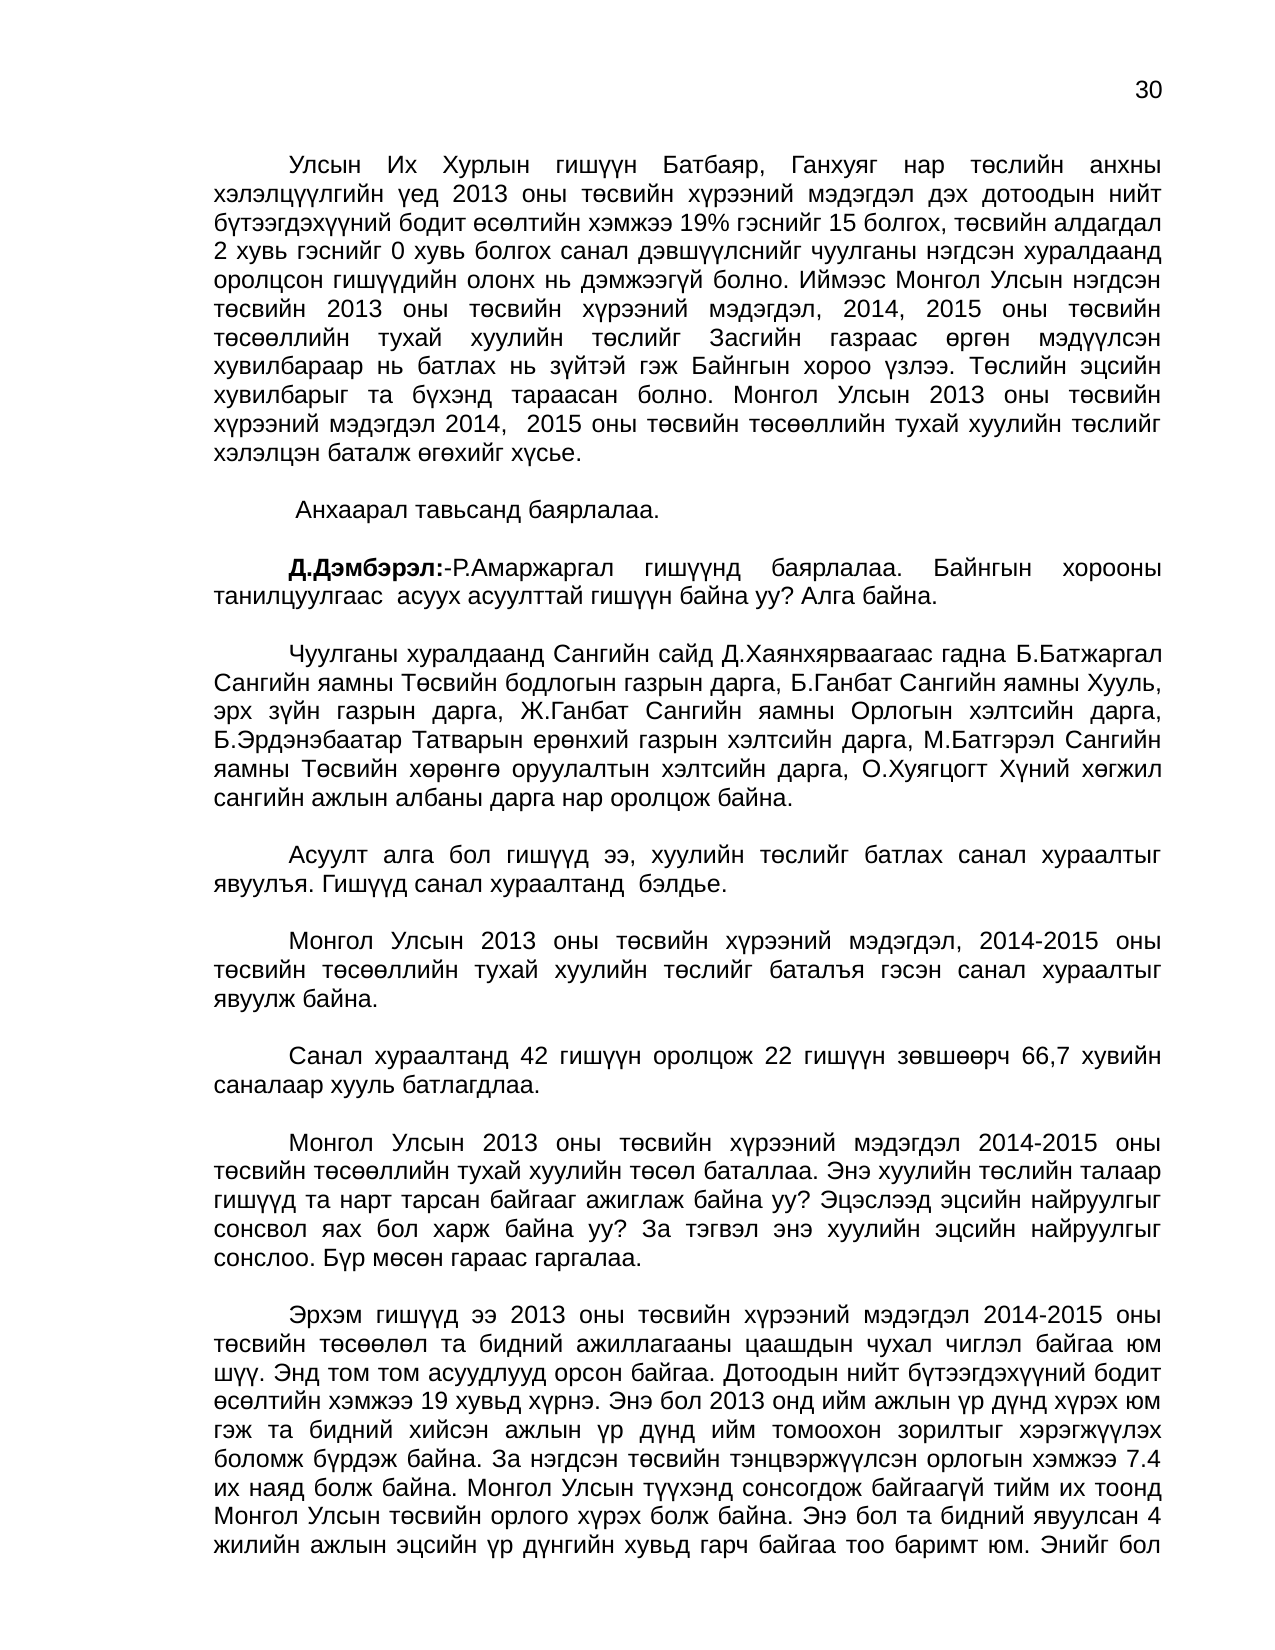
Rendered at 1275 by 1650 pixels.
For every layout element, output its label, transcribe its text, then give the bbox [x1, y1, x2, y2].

text Монгол Улсын 2013 оны төсвийн хүрээний мэдэгдэл, 2014-2015 оны төсвийн төсөөллийн тухай хуулийн төслийг баталъя гэсэн санал хураалтыг явуулж байна. [213, 926, 1162, 1012]
text Чуулганы хуралдаанд Сангийн сайд Д.Хаянхярваагаас гадна Б.Батжаргал Сангийн яамны Төсвийн бодлогын газрын дарга, Б.Ганбат Сангийн яамны Хууль, эрх зүйн газрын дарга, Ж.Ганбат Сангийн яамны Орлогын хэлтсийн дарга, Б.Эрдэнэбаатар Татварын ерөнхий газрын хэлтсийн дарга, М.Батгэрэл Сангийн яамны Төсвийн хөрөнгө оруулалтын хэлтсийн дарга, О.Хуягцогт Хүний хөгжил сангийн ажлын албаны дарга нар оролцож байна. [213, 639, 1162, 811]
text Анхаарал тавьсанд баярлалаа. [213, 495, 1162, 524]
text Улсын Их Хурлын гишүүн Батбаяр, Ганхуяг нар төслийн анхны хэлэлцүүлгийн үед 2013 оны төсвийн хүрээний мэдэгдэл дэх дотоодын нийт бүтээгдэхүүний бодит өсөлтийн хэмжээ 19% гэснийг 15 болгох, төсвийн алдагдал 2 хувь гэснийг 0 хувь болгох санал дэвшүүлснийг чуулганы нэгдсэн хуралдаанд оролцсон гишүүдийн олонх нь дэмжээгүй болно. Иймээс Монгол Улсын нэгдсэн төсвийн 2013 оны төсвийн хүрээний мэдэгдэл, 2014, 2015 оны төсвийн төсөөллийн тухай хуулийн төслийг Засгийн газраас өргөн мэдүүлсэн хувилбараар нь батлах нь зүйтэй гэж Байнгын хороо үзлээ. Төслийн эцсийн хувилбарыг та бүхэнд тараасан болно. Монгол Улсын 2013 оны төсвийн хүрээний мэдэгдэл 2014, 2015 оны төсвийн төсөөллийн тухай хуулийн төслийг хэлэлцэн баталж өгөхийг хүсье. [213, 150, 1162, 466]
text Асуулт алга бол гишүүд ээ, хуулийн төслийг батлах санал хураалтыг явуулъя. Гишүүд санал хураалтанд бэлдье. [213, 840, 1162, 897]
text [213, 1300, 1162, 1559]
text Монгол Улсын 2013 оны төсвийн хүрээний мэдэгдэл 2014-2015 оны төсвийн төсөөллийн тухай хуулийн төсөл баталлаа. Энэ хуулийн төслийн талаар гишүүд та нарт тарсан байгааг ажиглаж байна уу? Эцэслээд эцсийн найруулгыг сонсвол яах бол харж байна уу? За тэгвэл энэ хуулийн эцсийн найруулгыг сонслоо. Бүр мөсөн гараас гаргалаа. [213, 1127, 1162, 1271]
text Д.Дэмбэрэл:-Р.Амаржаргал гишүүнд баярлалаа. Байнгын хорооны танилцуулгаас асуух асуулттай гишүүн байна уу? Алга байна. [213, 552, 1162, 610]
text Санал хураалтанд 42 гишүүн оролцож 22 гишүүн зөвшөөрч 66,7 хувийн саналаар хууль батлагдлаа. [213, 1041, 1162, 1099]
